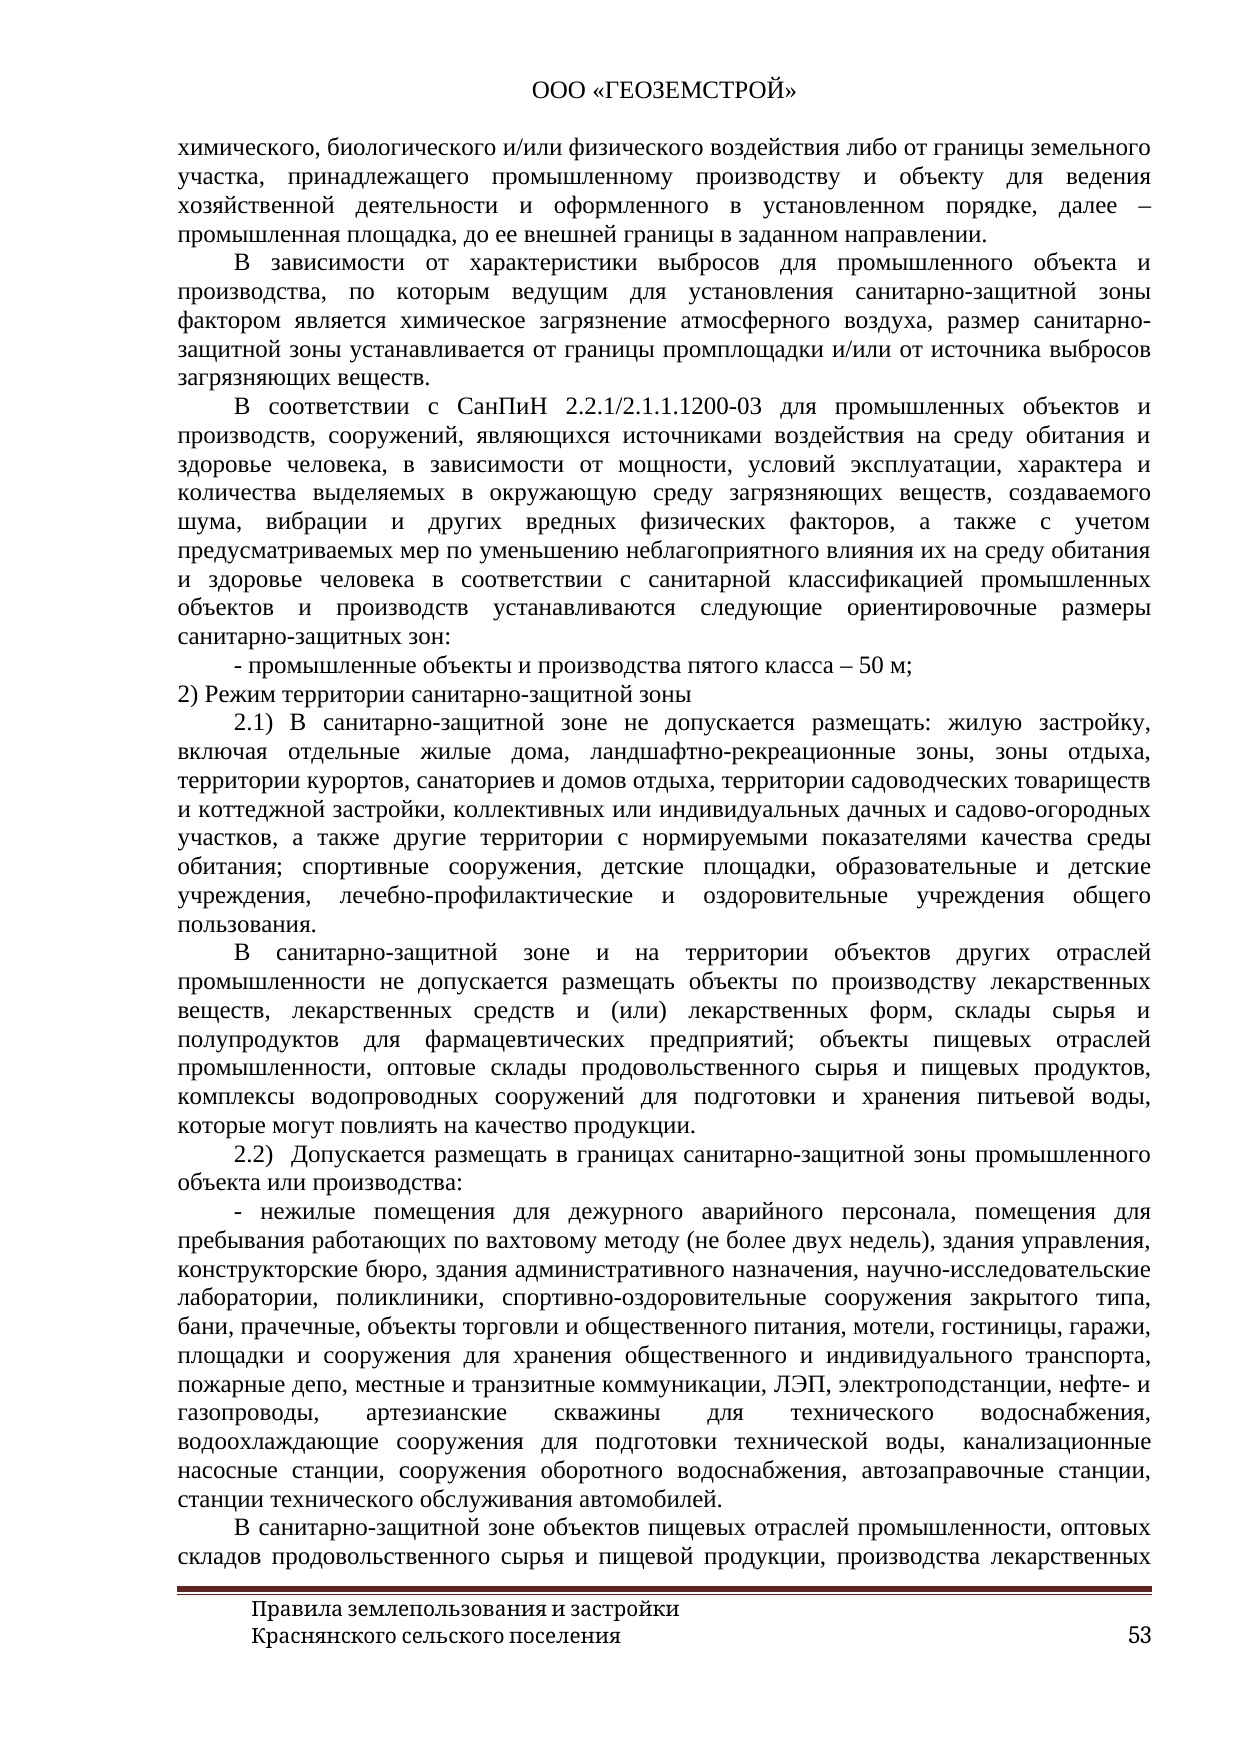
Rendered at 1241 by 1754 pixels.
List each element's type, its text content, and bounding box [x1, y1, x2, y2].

text 2.2) Допускается размещать в границах санитарно-защитной зоны промышленного объекта или производства: [177, 1139, 1152, 1196]
text 2) Режим территории санитарно-защитной зоны [177, 679, 1152, 707]
text В санитарно-защитной зоне и на территории объектов других отраслей промышленности не допускается размещать объекты по производству лекарственных веществ, лекарственных средств и (или) лекарственных форм, склады сырья и полупродуктов для фармацевтических предприятий; объекты пищевых отраслей промышленности, оптовые склады продовольственного сырья и пищевых продуктов, комплексы водопроводных сооружений для подготовки и хранения питьевой воды, которые могут повлиять на качество продукции. [177, 937, 1152, 1139]
text 2.1) В санитарно-защитной зоне не допускается размещать: жилую застройку, включая отдельные жилые дома, ландшафтно-рекреационные зоны, зоны отдыха, территории курортов, санаториев и домов отдыха, территории садоводческих товариществ и коттеджной застройки, коллективных или индивидуальных дачных и садово-огородных участков, а также другие территории с нормируемыми показателями качества среды обитания; спортивные сооружения, детские площадки, образовательные и детские учреждения, лечебно-профилактические и оздоровительные учреждения общего пользования. [177, 707, 1152, 937]
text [177, 132, 1152, 247]
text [177, 1512, 1152, 1570]
text В соответствии с СанПиН 2.2.1/2.1.1.1200-03 для промышленных объектов и производств, сооружений, являющихся источниками воздействия на среду обитания и здоровье человека, в зависимости от мощности, условий эксплуатации, характера и количества выделяемых в окружающую среду загрязняющих веществ, создаваемого шума, вибрации и других вредных физических факторов, а также с учетом предусматриваемых мер по уменьшению неблагоприятного влияния их на среду обитания и здоровье человека в соответствии с санитарной классификацией промышленных объектов и производств устанавливаются следующие ориентировочные размеры санитарно-защитных зон: [177, 391, 1152, 650]
text - нежилые помещения для дежурного аварийного персонала, помещения для пребывания работающих по вахтовому методу (не более двух недель), здания управления, конструкторские бюро, здания административного назначения, научно-исследовательские лаборатории, поликлиники, спортивно-оздоровительные сооружения закрытого типа, бани, прачечные, объекты торговли и общественного питания, мотели, гостиницы, гаражи, площадки и сооружения для хранения общественного и индивидуального транспорта, пожарные депо, местные и транзитные коммуникации, ЛЭП, электроподстанции, нефте- и газопроводы, артезианские скважины для технического водоснабжения, водоохлаждающие сооружения для подготовки технической воды, канализационные насосные станции, сооружения оборотного водоснабжения, автозаправочные станции, станции технического обслуживания автомобилей. [177, 1196, 1152, 1512]
text В зависимости от характеристики выбросов для промышленного объекта и производства, по которым ведущим для установления санитарно-защитной зоны фактором является химическое загрязнение атмосферного воздуха, размер санитарно-защитной зоны устанавливается от границы промплощадки и/или от источника выбросов загрязняющих веществ. [177, 247, 1152, 391]
text - промышленные объекты и производства пятого класса – 50 м; [177, 650, 1152, 679]
